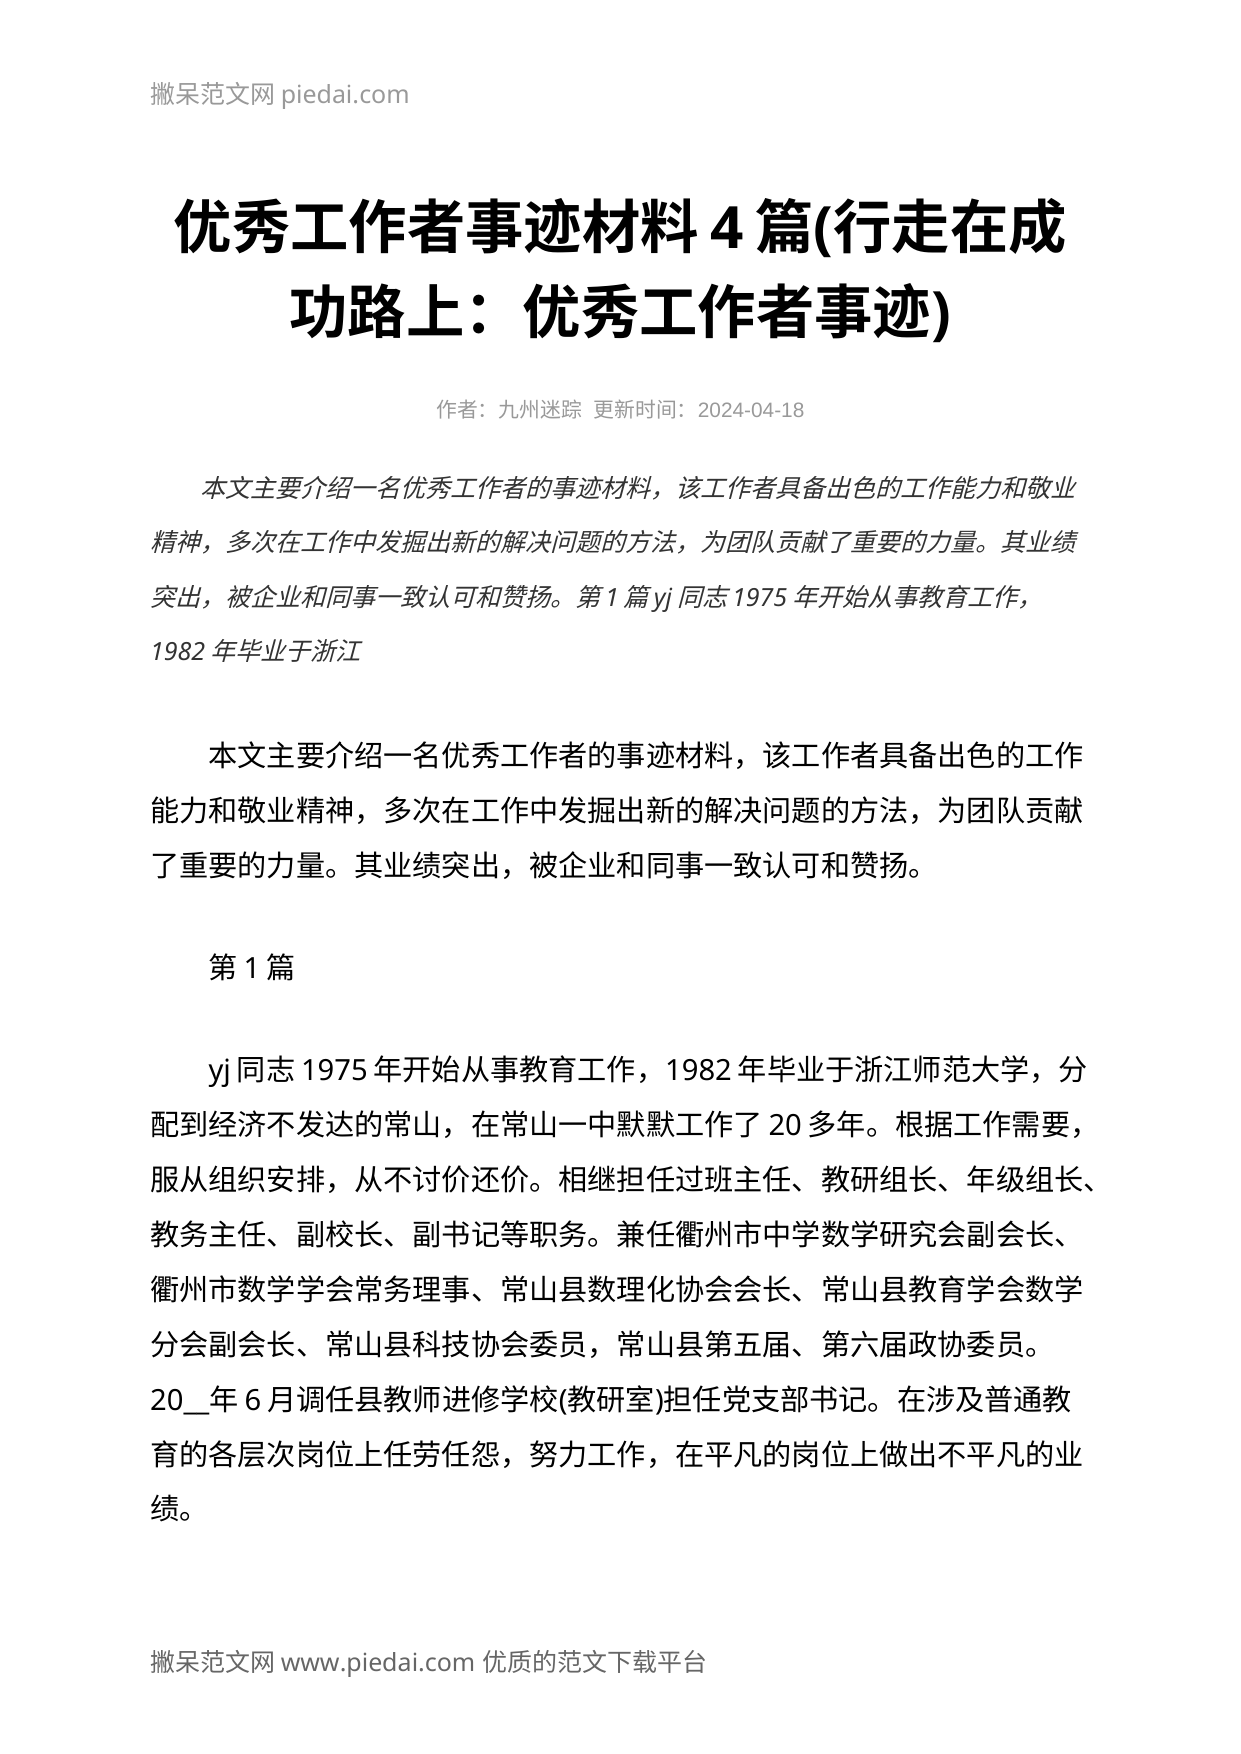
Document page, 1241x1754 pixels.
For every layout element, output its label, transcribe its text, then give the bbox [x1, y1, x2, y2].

text 本文主要介绍一名优秀工作者的事迹材料，该工作者具备出色的工作能力和敬业精神，多次在工作中发掘出新的解决问题的方法，为团队贡献了重要的力量。其业绩突出，被企业和同事一致认可和赞扬。第1篇yj同志1975年开始从事教育工作，1982年毕业于浙江 [150, 468, 1090, 668]
text 本文主要介绍一名优秀工作者的事迹材料，该工作者具备出色的工作能力和敬业精神，多次在工作中发掘出新的解决问题的方法，为团队贡献了重要的力量。其业绩突出，被企业和同事一致认可和赞扬。 [150, 733, 1090, 885]
subtitle 优秀工作者事迹材料4篇(行走在成功路上：优秀工作者事迹) [150, 181, 1090, 351]
text yj同志1975年开始从事教育工作，1982年毕业于浙江师范大学，分配到经济不发达的常山，在常山一中默默工作了20多年。根据工作需要，服从组织安排，从不讨价还价。相继担任过班主任、教研组长、年级组长、教务主任、副校长、副书记等职务。兼任衢州市中学数学研究会副会长、衢州市数学学会常务理事、常山县数理化协会会长、常山县教育学会数学分会副会长、常山县科技协会委员，常山县第五届、第六届政协委员。20__年6月调任县教师进修学校(教研室)担任党支部书记。在涉及普通教育的各层次岗位上任劳任怨，努力工作，在平凡的岗位上做出不平凡的业绩。 [150, 1046, 1090, 1528]
text 作者：九州迷踪 更新时间：2024-04-18 [150, 398, 1090, 422]
text 第1篇 [150, 944, 1090, 987]
